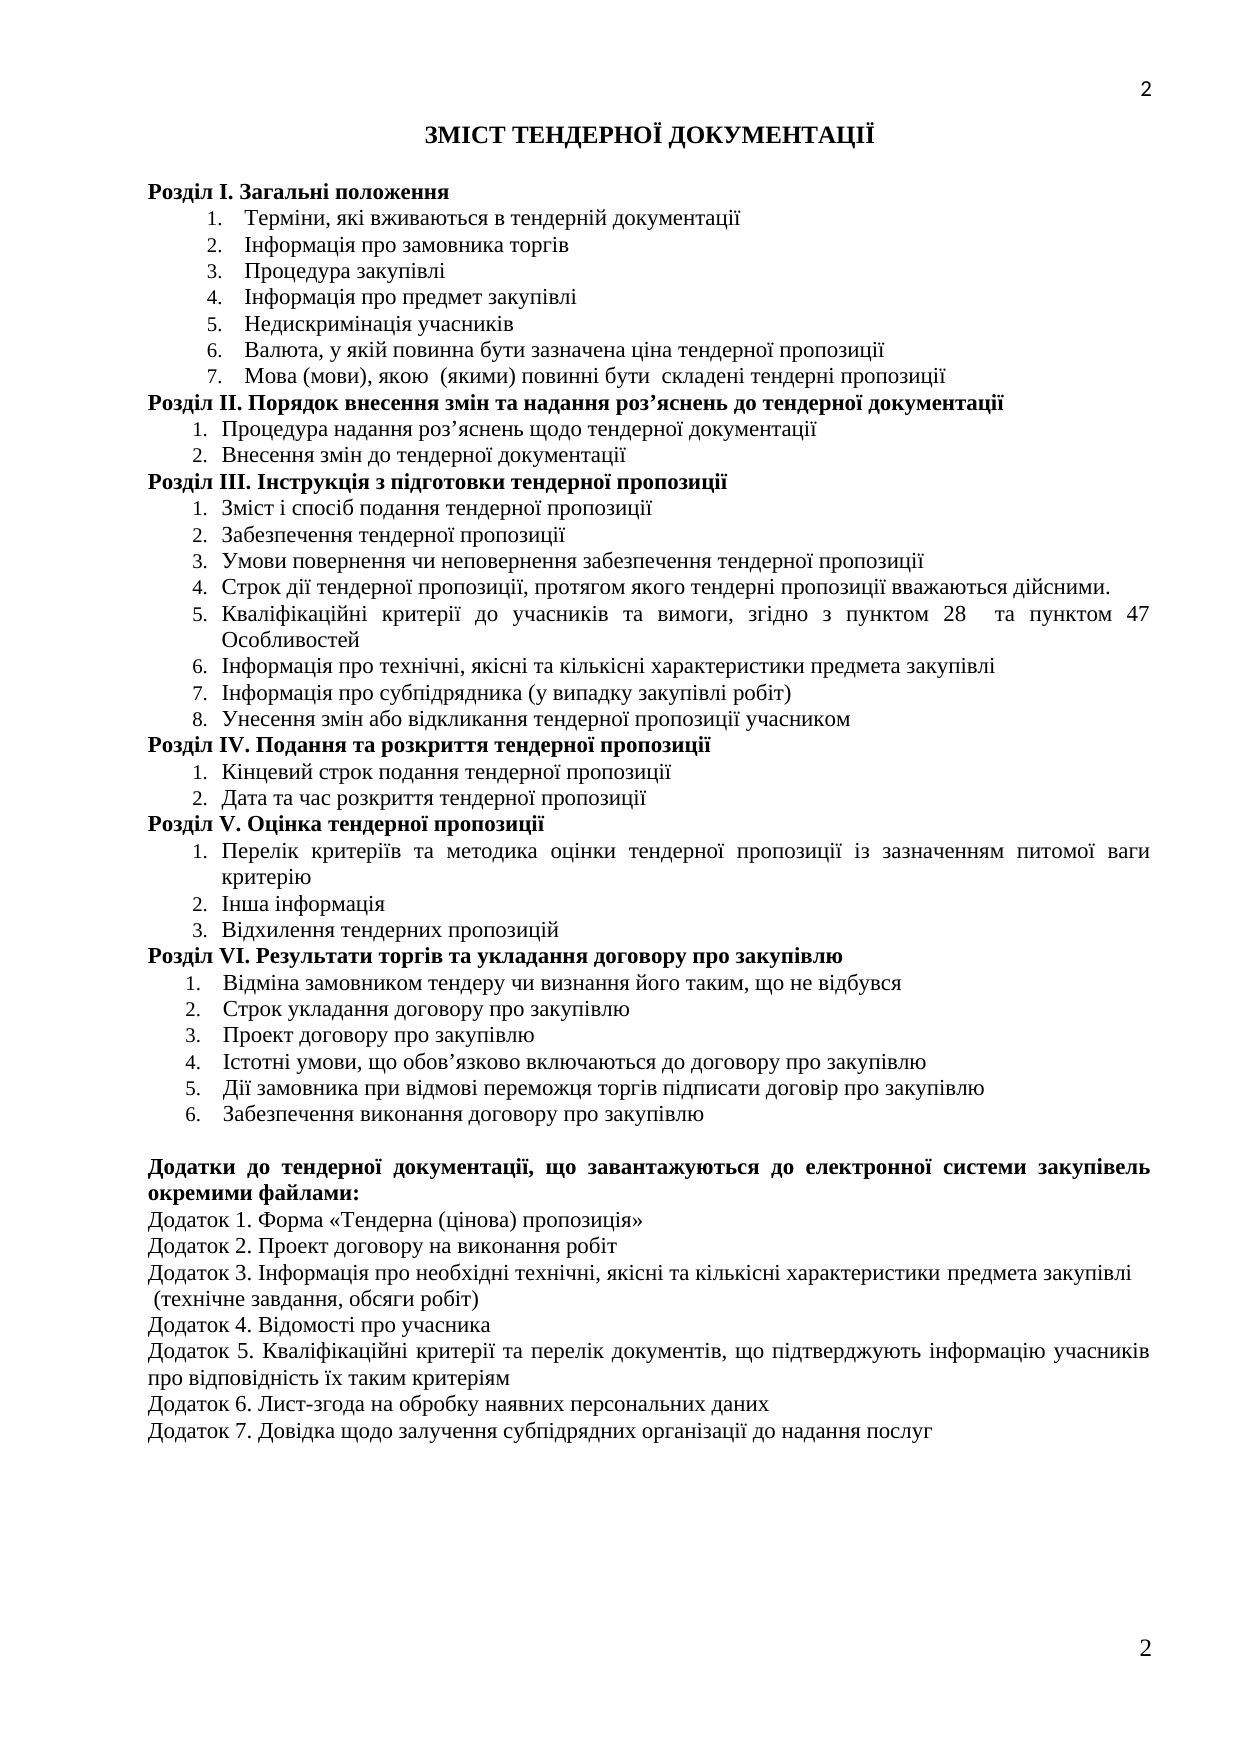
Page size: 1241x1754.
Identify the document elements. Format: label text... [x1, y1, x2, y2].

text Додаток 5. Кваліфікаційні критерії та перелік документів, що підтверджують інформацію учасників про відповідність їх таким критеріям [148, 1338, 1152, 1390]
text Додатки до тендерної документації, що завантажуються до електронної системи закупівель окремими файлами: [148, 1153, 1152, 1206]
list Мова (мови), якою (якими) повинні бути складені тендерні пропозиції [207, 362, 1152, 389]
list Внесення змін до тендерної документації [192, 442, 1152, 468]
list Недискримінація учасників [207, 310, 1152, 336]
text Додаток 2. Проект договору на виконання робіт [148, 1232, 1152, 1258]
list Кваліфікаційні критерії до учасників та вимоги, згідно з пунктом 28 та пунктом 47 Особливостей [192, 600, 1152, 652]
list Інформація про предмет закупівлі [207, 283, 1152, 310]
text Додаток 3. Інформація про необхідні технічні, якісні та кількісні характеристики предмета закупівлі [148, 1258, 1152, 1285]
text Розділ V. Оцінка тендерної пропозиції [148, 811, 1152, 837]
list Інша інформація [192, 889, 1152, 916]
text Додаток 6. Лист-згода на обробку наявних персональних даних [148, 1390, 1152, 1417]
list Кінцевий строк подання тендерної пропозиції [192, 758, 1152, 784]
list Проект договору про закупівлю [185, 1021, 1152, 1048]
text (технічне завдання, обсяги робіт) [148, 1285, 1152, 1311]
text Розділ II. Порядок внесення змін та надання роз’яснень до тендерної документації [148, 389, 1152, 415]
list Строк укладання договору про закупівлю [185, 995, 1152, 1021]
list Забезпечення виконання договору про закупівлю [185, 1100, 1152, 1127]
list Терміни, які вживаються в тендерній документації [207, 204, 1152, 231]
list Зміст і спосіб подання тендерної пропозиції [192, 494, 1152, 521]
text Додаток 1. Форма «Тендерна (цінова) пропозиція» [148, 1206, 1152, 1232]
list Відхилення тендерних пропозицій [192, 916, 1152, 942]
text ЗМІСТ ТЕНДЕРНОЇ ДОКУМЕНТАЦІЇ [148, 121, 1152, 149]
text Розділ III. Інструкція з підготовки тендерної пропозиції [148, 468, 1152, 494]
list Інформація про замовника торгів [207, 231, 1152, 257]
text Розділ I. Загальні положення [148, 178, 1152, 204]
list Процедура закупівлі [207, 257, 1152, 283]
list Перелік критеріїв та методика оцінки тендерної пропозиції із зазначенням питомої ваги критерію [192, 837, 1152, 889]
list Забезпечення тендерної пропозиції [192, 521, 1152, 547]
list Істотні умови, що обов’язково включаються до договору про закупівлю [185, 1048, 1152, 1074]
list Дата та час розкриття тендерної пропозиції [192, 784, 1152, 811]
list Інформація про технічні, якісні та кількісні характеристики предмета закупівлі [192, 652, 1152, 679]
list Валюта, у якій повинна бути зазначена ціна тендерної пропозиції [207, 336, 1152, 362]
text Розділ VI. Результати торгів та укладання договору про закупівлю [148, 942, 1152, 969]
list Дії замовника при відмові переможця торгів підписати договір про закупівлю [185, 1074, 1152, 1100]
list Унесення змін або відкликання тендерної пропозиції учасником [192, 705, 1152, 731]
list Строк дії тендерної пропозиції, протягом якого тендерні пропозиції вважаються дійсними. [192, 573, 1152, 600]
list Відміна замовником тендеру чи визнання його таким, що не відбувся [185, 969, 1152, 995]
list Умови повернення чи неповернення забезпечення тендерної пропозиції [192, 547, 1152, 573]
text Розділ IV. Подання та розкриття тендерної пропозиції [148, 731, 1152, 758]
list Процедура надання роз’яснень щодо тендерної документації [192, 415, 1152, 442]
list Інформація про субпідрядника (у випадку закупівлі робіт) [192, 679, 1152, 705]
text Додаток 4. Відомості про учасника [148, 1311, 1152, 1338]
text Додаток 7. Довідка щодо залучення субпідрядних організації до надання послуг [148, 1417, 1152, 1443]
